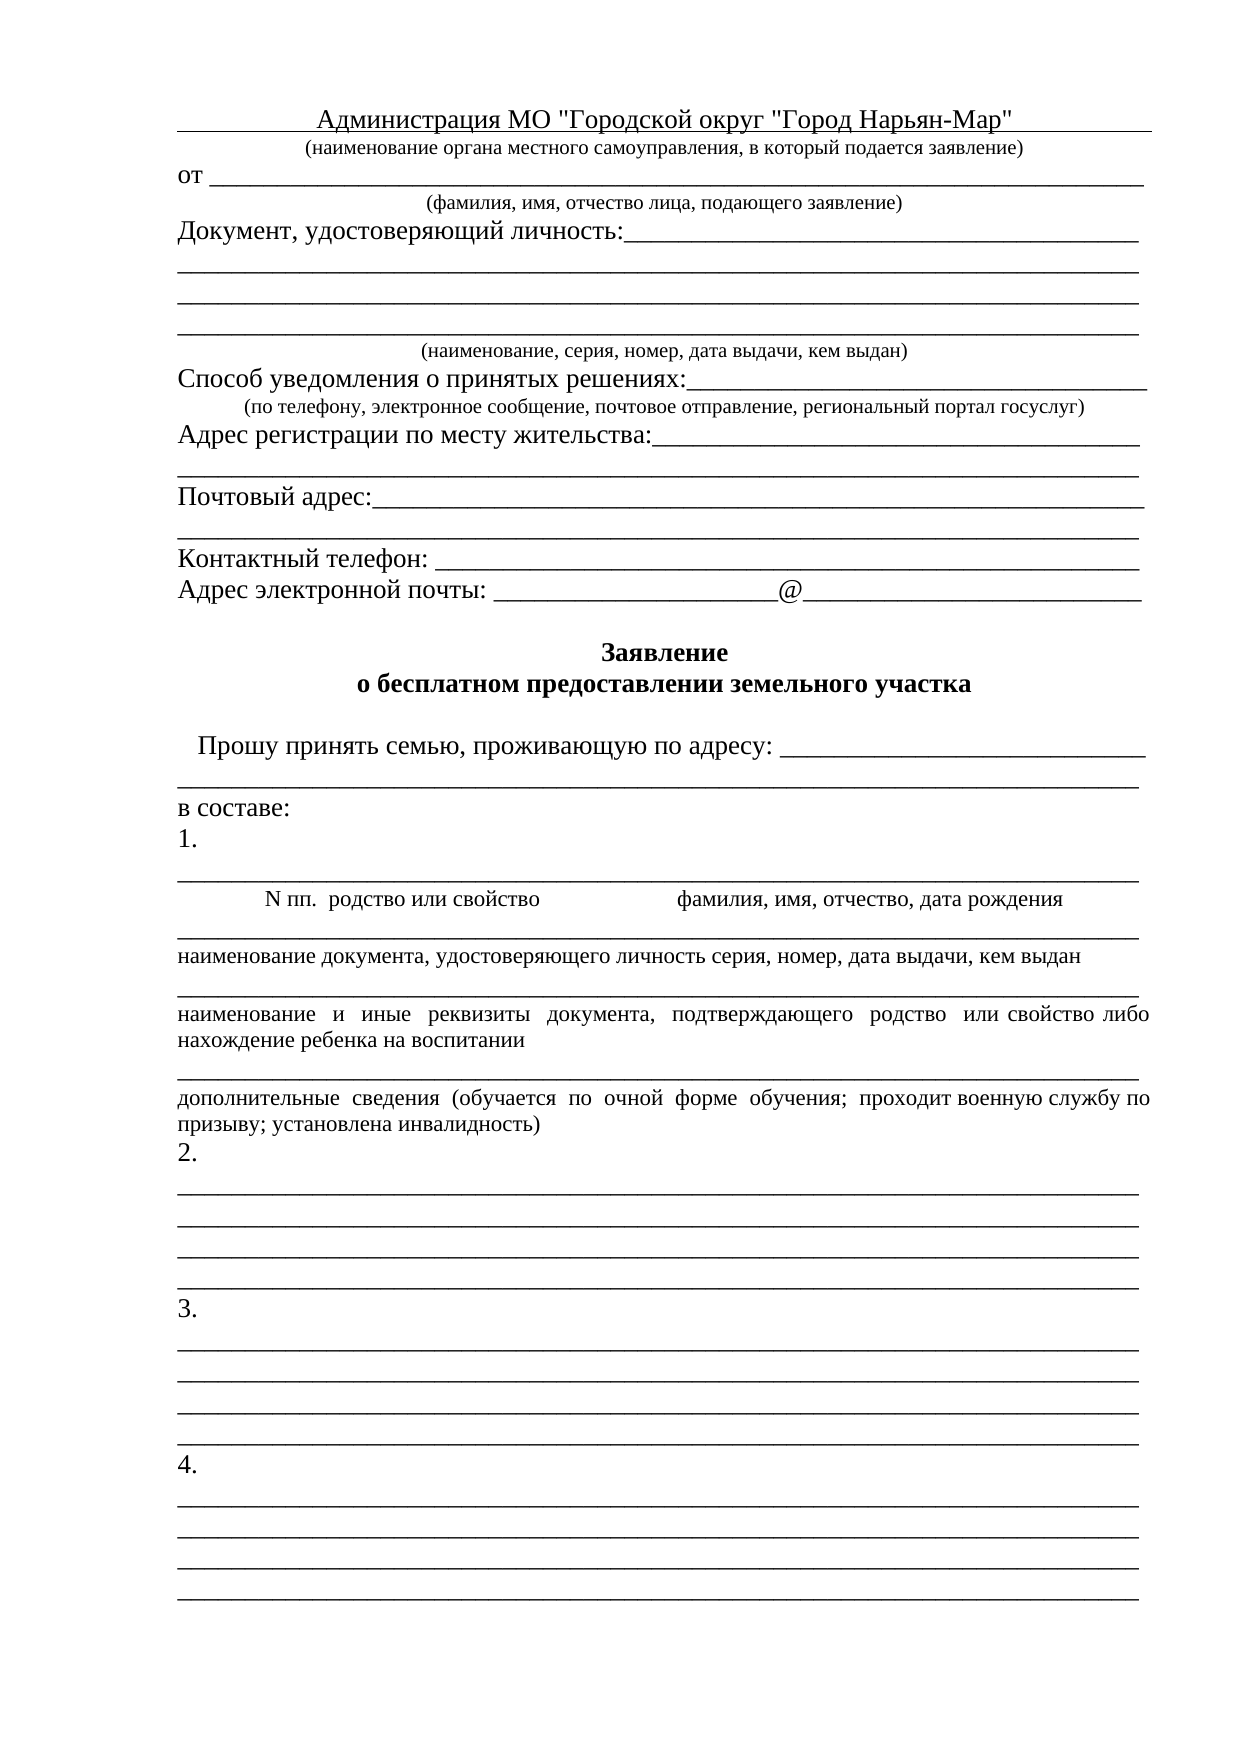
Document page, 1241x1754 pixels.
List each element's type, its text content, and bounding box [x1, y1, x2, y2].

text _______________________________________________________________________ [177, 1479, 1152, 1510]
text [177, 1541, 1152, 1572]
text Адрес электронной почты: _____________________@_________________________ [177, 573, 1152, 604]
text Администрация МО "Городской округ "Город Нарьян-Мар" [177, 103, 1152, 131]
text _______________________________________________________________________ [177, 1261, 1152, 1292]
text _______________________________________________________________________ [177, 1354, 1152, 1386]
text _______________________________________________________________________ [177, 511, 1152, 542]
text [177, 1510, 1152, 1541]
text наименование документа, удостоверяющего личность серия, номер, дата выдачи, кем выдан [177, 942, 1152, 969]
text 1. [177, 823, 1152, 854]
text Адрес регистрации по месту жительства:____________________________________ [177, 418, 1152, 449]
text Прошу принять семью, проживающую по адресу: ___________________________ [177, 729, 1152, 760]
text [177, 1572, 1152, 1604]
text _______________________________________________________________________ [177, 276, 1152, 307]
text _______________________________________________________________________ [177, 911, 1152, 942]
text _______________________________________________________________________ [177, 1323, 1152, 1354]
text Контактный телефон: ____________________________________________________ [177, 542, 1152, 573]
text (наименование органа местного самоуправления, в который подается заявление) [177, 134, 1152, 159]
text _______________________________________________________________________ [177, 1168, 1152, 1199]
text _______________________________________________________________________ [177, 1199, 1152, 1230]
text о бесплатном предоставлении земельного участка [177, 667, 1152, 698]
text _______________________________________________________________________ [177, 307, 1152, 338]
text Заявление [177, 636, 1152, 667]
text Способ уведомления о принятых решениях:__________________________________ [177, 362, 1152, 394]
text дополнительные сведения (обучается по очной форме обучения; проходит военную службу по призыву; установлена инвалидность) [177, 1084, 1152, 1136]
text _______________________________________________________________________ [177, 1230, 1152, 1261]
text _______________________________________________________________________ [177, 1417, 1152, 1448]
text N пп. родство или свойство фамилия, имя, отчество, дата рождения [177, 885, 1152, 911]
text _______________________________________________________________________ [177, 854, 1152, 885]
text Почтовый адрес:_________________________________________________________ [177, 480, 1152, 511]
text от _____________________________________________________________________ [177, 159, 1152, 190]
text Документ, удостоверяющий личность:______________________________________ [177, 214, 1152, 245]
text _______________________________________________________________________ [177, 1053, 1152, 1084]
text 3. [177, 1292, 1152, 1323]
text _______________________________________________________________________ наименование и иные реквизиты документа, подтверждающего родство или свойство либо нахождение ребенка на воспитании [177, 969, 1152, 1053]
text в составе: [177, 791, 1152, 823]
text 4. [177, 1448, 1152, 1479]
text _______________________________________________________________________ [177, 1386, 1152, 1417]
text (наименование, серия, номер, дата выдачи, кем выдан) [177, 338, 1152, 362]
text _______________________________________________________________________ [177, 449, 1152, 480]
text _______________________________________________________________________ [177, 760, 1152, 791]
text _______________________________________________________________________ [177, 245, 1152, 276]
text (по телефону, электронное сообщение, почтовое отправление, региональный портал госуслуг) [177, 394, 1152, 418]
text 2. [177, 1136, 1152, 1168]
text (фамилия, имя, отчество лица, подающего заявление) [177, 190, 1152, 214]
